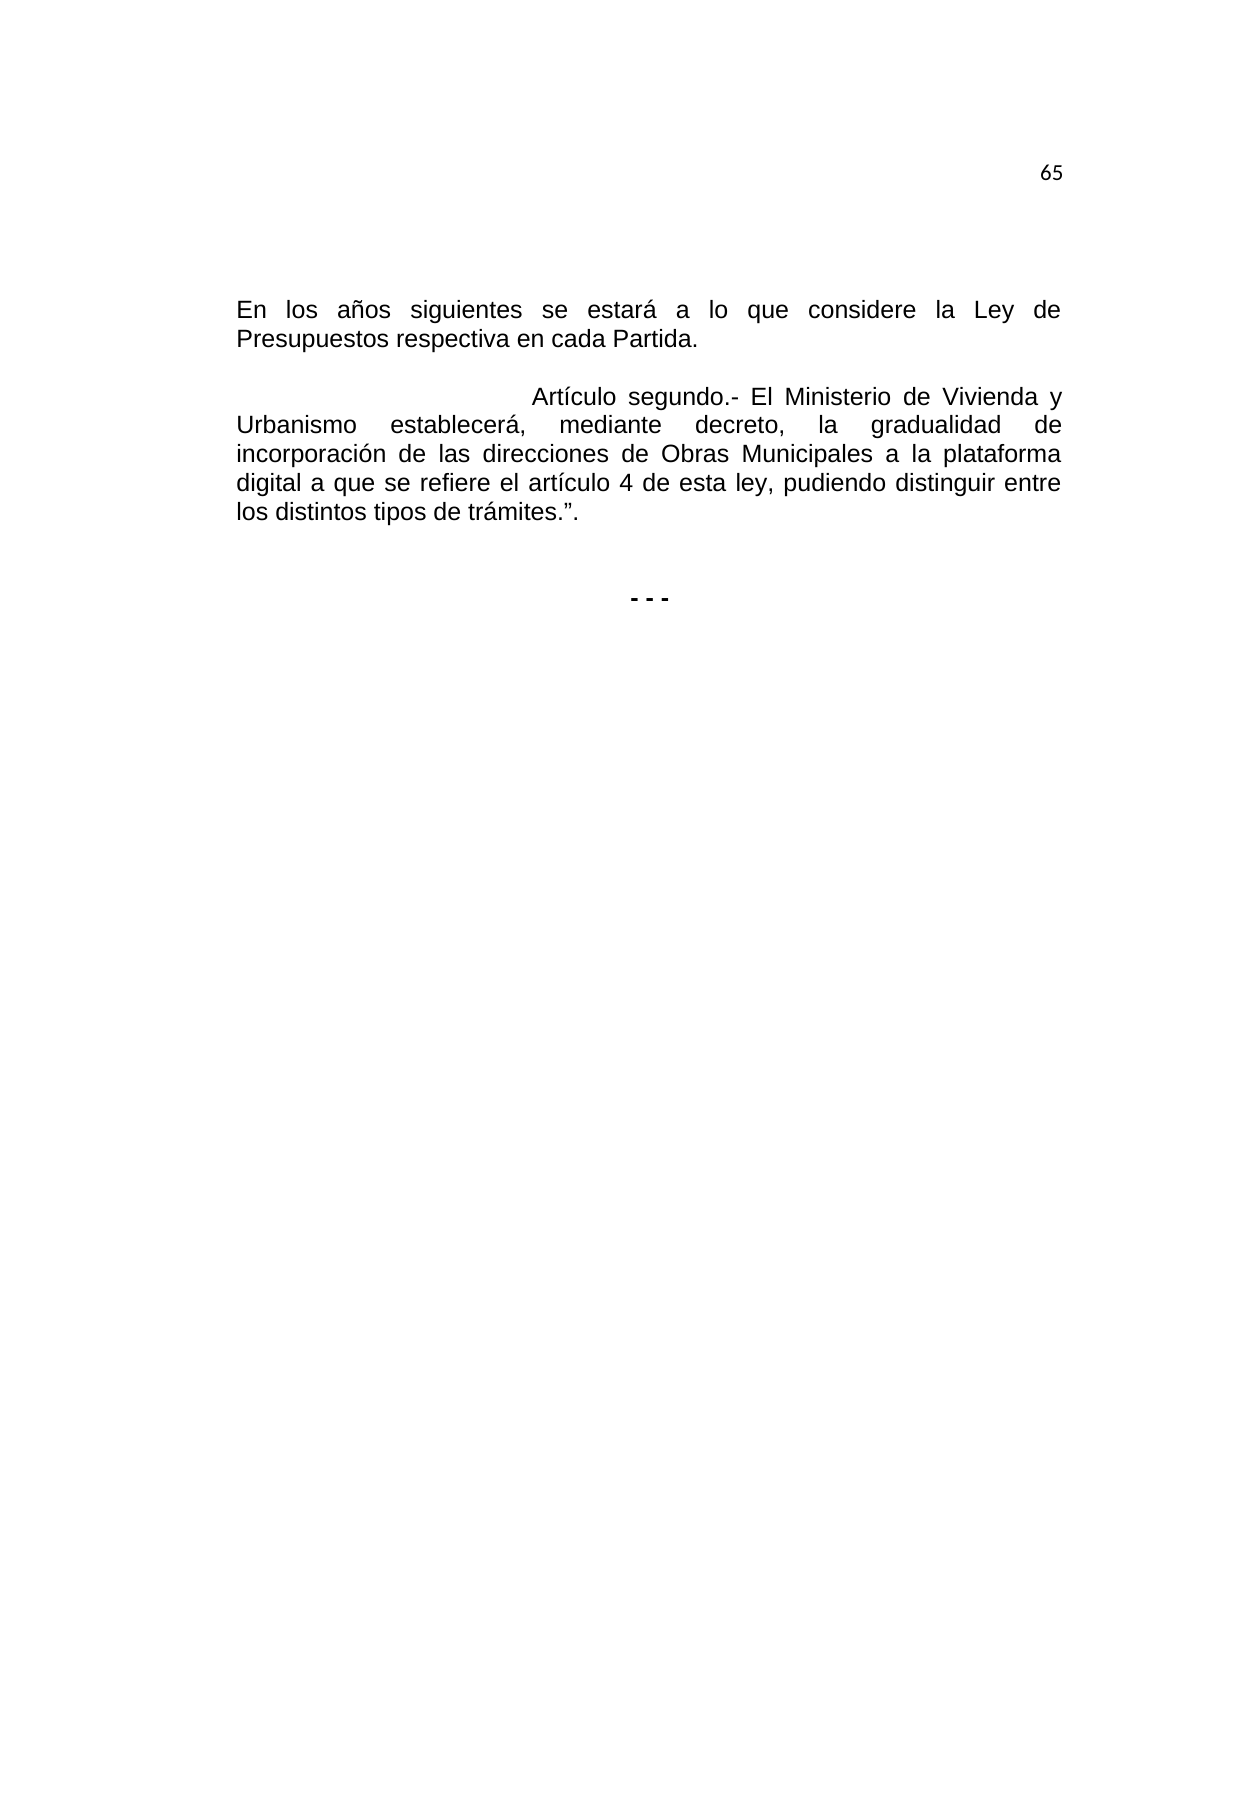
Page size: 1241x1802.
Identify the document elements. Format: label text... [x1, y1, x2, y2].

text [236, 295, 1063, 353]
text Artículo segundo.- El Ministerio de Vivienda y Urbanismo establecerá, mediante decreto, la gradualidad de incorporación de las direcciones de Obras Municipales a la plataforma digital a que se refiere el artículo 4 de esta ley, pudiendo distinguir entre los distintos tipos de trámites.”. [236, 382, 1063, 525]
text - - - [236, 583, 1063, 612]
